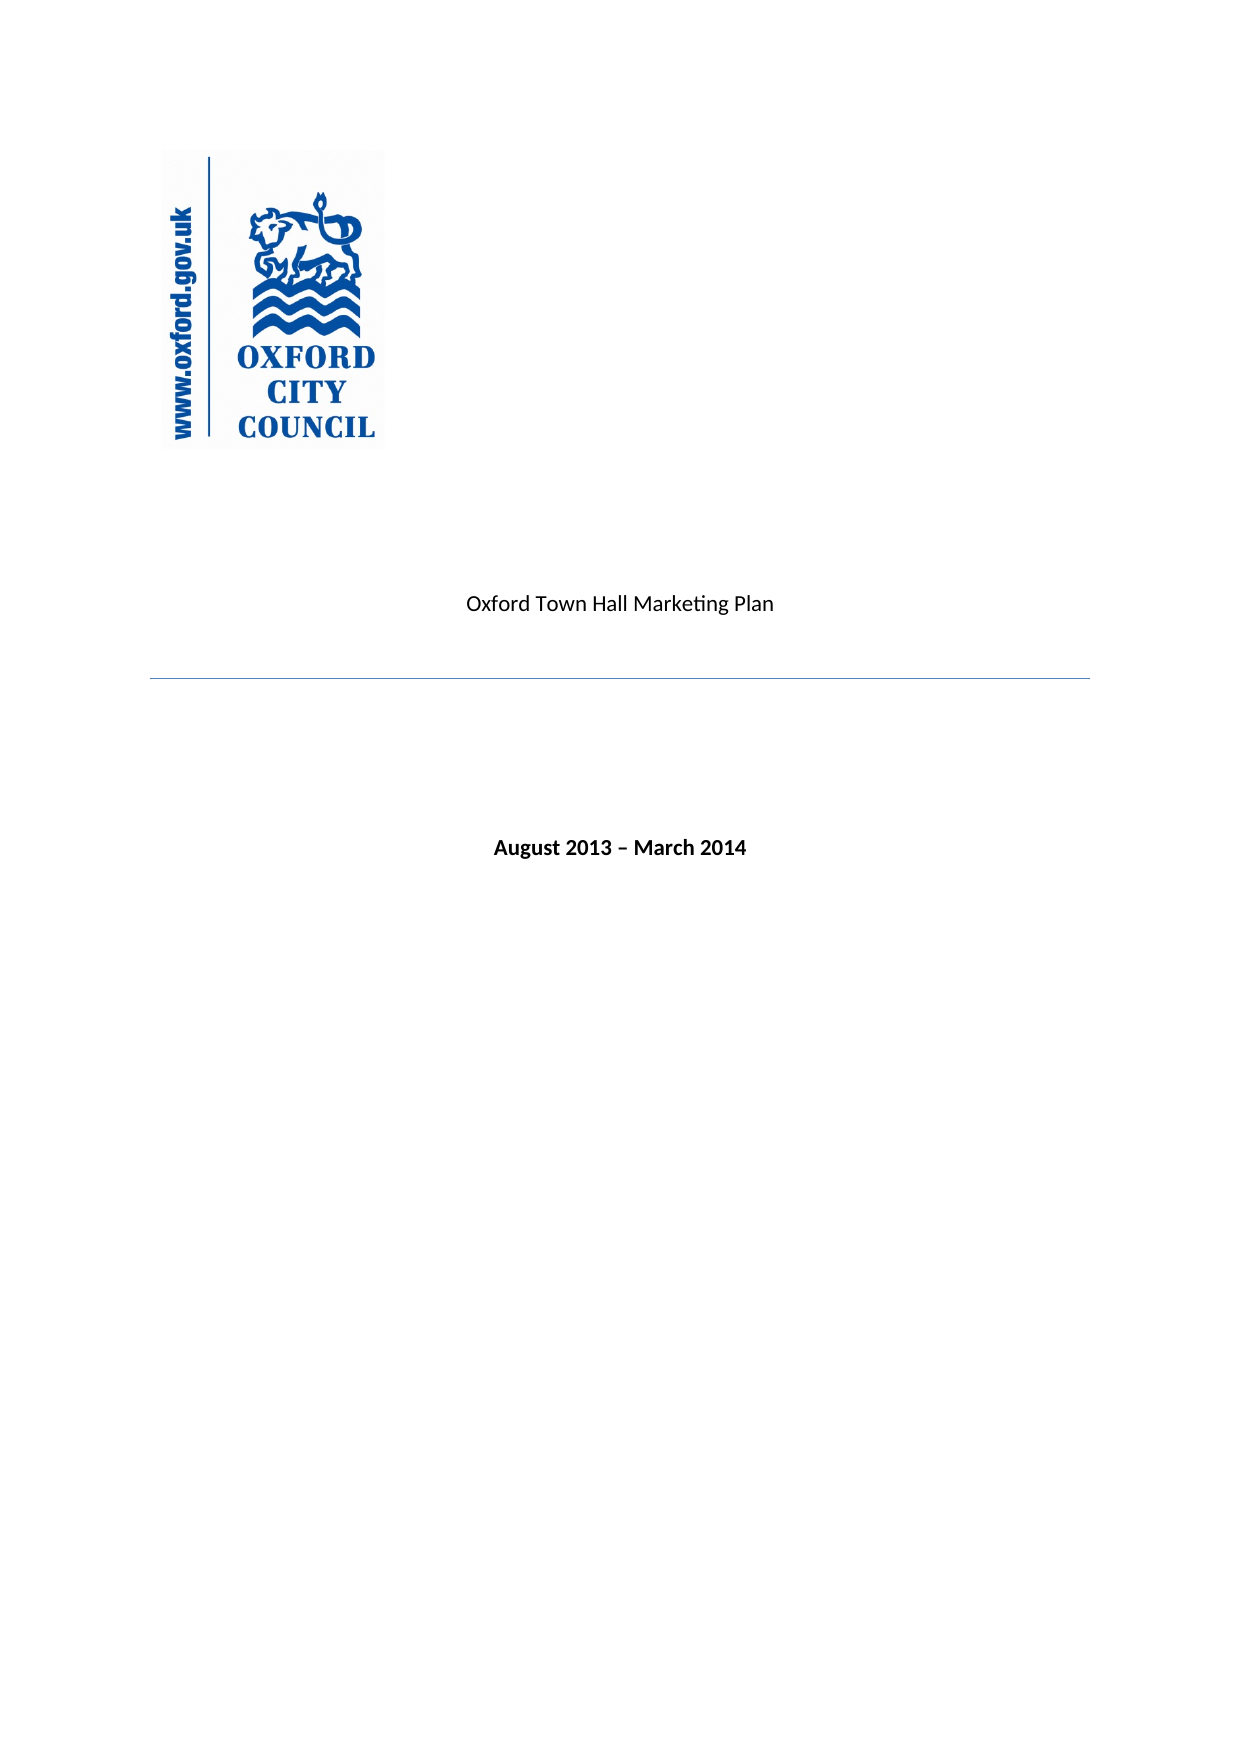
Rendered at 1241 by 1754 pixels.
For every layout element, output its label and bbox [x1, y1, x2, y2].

picture [161, 150, 385, 449]
